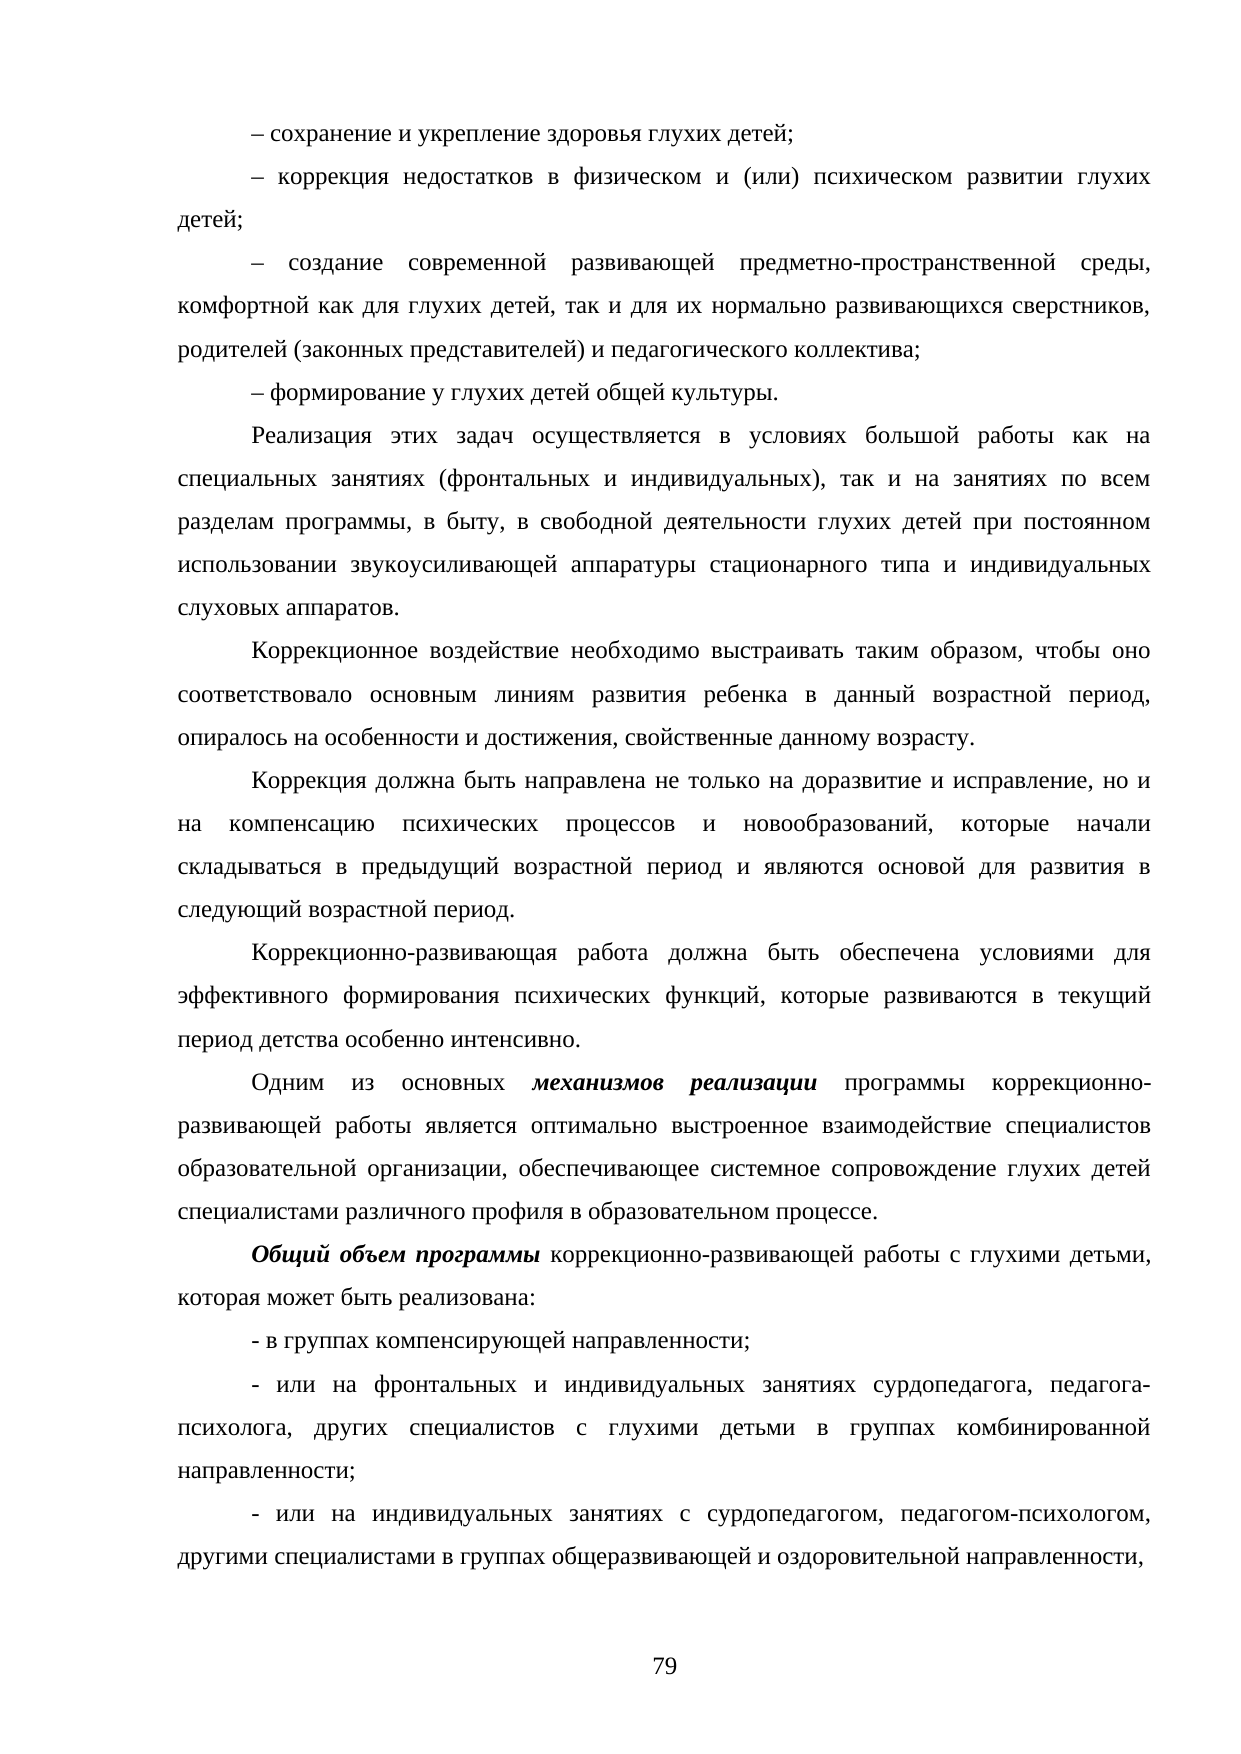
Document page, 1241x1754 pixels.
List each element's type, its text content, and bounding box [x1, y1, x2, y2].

text Коррекционное воздействие необходимо выстраивать таким образом, чтобы оно соответствовало основным линиям развития ребенка в данный возрастной период, опиралось на особенности и достижения, свойственные данному возрасту. [177, 636, 1152, 751]
text - или на фронтальных и индивидуальных занятиях сурдопедагога, педагога-психолога, других специалистов с глухими детьми в группах комбинированной направленности; [177, 1369, 1152, 1484]
text Коррекция должна быть направлена не только на доразвитие и исправление, но и на компенсацию психических процессов и новообразований, которые начали складываться в предыдущий возрастной период и являются основой для развития в следующий возрастной период. [177, 765, 1152, 923]
text – коррекция недостатков в физическом и (или) психическом развитии глухих детей; [177, 161, 1152, 233]
text - или на индивидуальных занятиях с сурдопедагогом, педагогом-психологом, другими специалистами в группах общеразвивающей и оздоровительной направленности, [177, 1498, 1152, 1570]
text Коррекционно-развивающая работа должна быть обеспечена условиями для эффективного формирования психических функций, которые развиваются в текущий период детства особенно интенсивно. [177, 937, 1152, 1052]
text Общий объем программы коррекционно-развивающей работы с глухими детьми, которая может быть реализована: [177, 1239, 1152, 1311]
text – формирование у глухих детей общей культуры. [177, 377, 1152, 406]
text Реализация этих задач осуществляется в условиях большой работы как на специальных занятиях (фронтальных и индивидуальных), так и на занятиях по всем разделам программы, в быту, в свободной деятельности глухих детей при постоянном использовании звукоусиливающей аппаратуры стационарного типа и индивидуальных слуховых аппаратов. [177, 420, 1152, 621]
text – создание современной развивающей предметно-пространственной среды, комфортной как для глухих детей, так и для их нормально развивающихся сверстников, родителей (законных представителей) и педагогического коллектива; [177, 247, 1152, 362]
text Одним из основных механизмов реализации программы коррекционно-развивающей работы является оптимально выстроенное взаимодействие специалистов образовательной организации, обеспечивающее системное сопровождение глухих детей специалистами различного профиля в образовательном процессе. [177, 1067, 1152, 1225]
text – сохранение и укрепление здоровья глухих детей; [177, 118, 1152, 147]
text - в группах компенсирующей направленности; [177, 1326, 1152, 1354]
